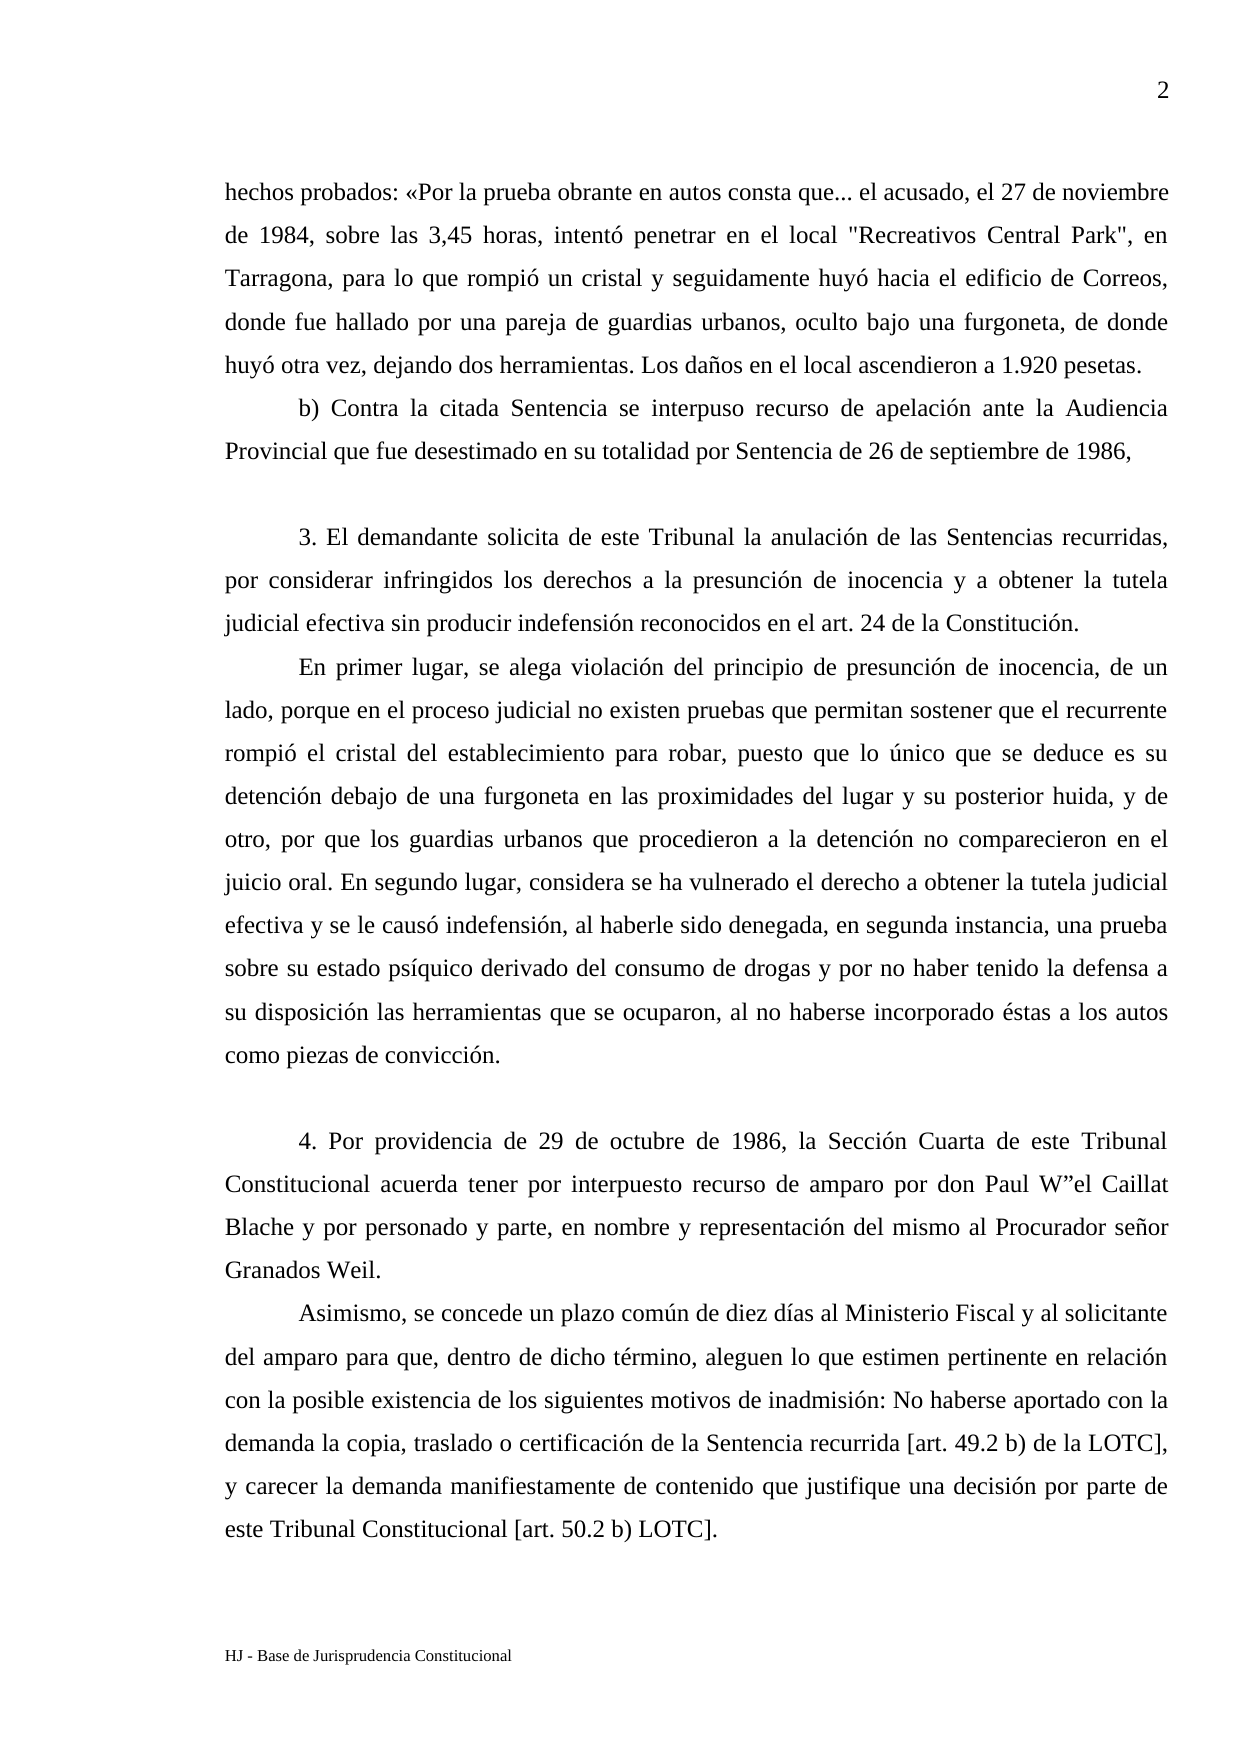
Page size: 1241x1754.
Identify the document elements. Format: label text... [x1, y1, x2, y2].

text 3. El demandante solicita de este Tribunal la anulación de las Sentencias recurridas, por considerar infringidos los derechos a la presunción de inocencia y a obtener la tutela judicial efectiva sin producir indefensión reconocidos en el art. 24 de la Constitución. [224, 522, 1169, 637]
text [224, 177, 1169, 378]
text b) Contra la citada Sentencia se interpuso recurso de apelación ante la Audiencia Provincial que fue desestimado en su totalidad por Sentencia de 26 de septiembre de 1986, [224, 393, 1169, 465]
text En primer lugar, se alega violación del principio de presunción de inocencia, de un lado, porque en el proceso judicial no existen pruebas que permitan sostener que el recurrente rompió el cristal del establecimiento para robar, puesto que lo único que se deduce es su detención debajo de una furgoneta en las proximidades del lugar y su posterior huida, y de otro, por que los guardias urbanos que procedieron a la detención no comparecieron en el juicio oral. En segundo lugar, considera se ha vulnerado el derecho a obtener la tutela judicial efectiva y se le causó indefensión, al haberle sido denegada, en segunda instancia, una prueba sobre su estado psíquico derivado del consumo de drogas y por no haber tenido la defensa a su disposición las herramientas que se ocuparon, al no haberse incorporado éstas a los autos como piezas de convicción. [224, 652, 1169, 1068]
text 4. Por providencia de 29 de octubre de 1986, la Sección Cuarta de este Tribunal Constitucional acuerda tener por interpuesto recurso de amparo por don Paul W”el Caillat Blache y por personado y parte, en nombre y representación del mismo al Procurador señor Granados Weil. [224, 1126, 1169, 1284]
text Asimismo, se concede un plazo común de diez días al Ministerio Fiscal y al solicitante del amparo para que, dentro de dicho término, aleguen lo que estimen pertinente en relación con la posible existencia de los siguientes motivos de inadmisión: No haberse aportado con la demanda la copia, traslado o certificación de la Sentencia recurrida [art. 49.2 b) de la LOTC], y carecer la demanda manifiestamente de contenido que justifique una decisión por parte de este Tribunal Constitucional [art. 50.2 b) LOTC]. [224, 1298, 1169, 1543]
